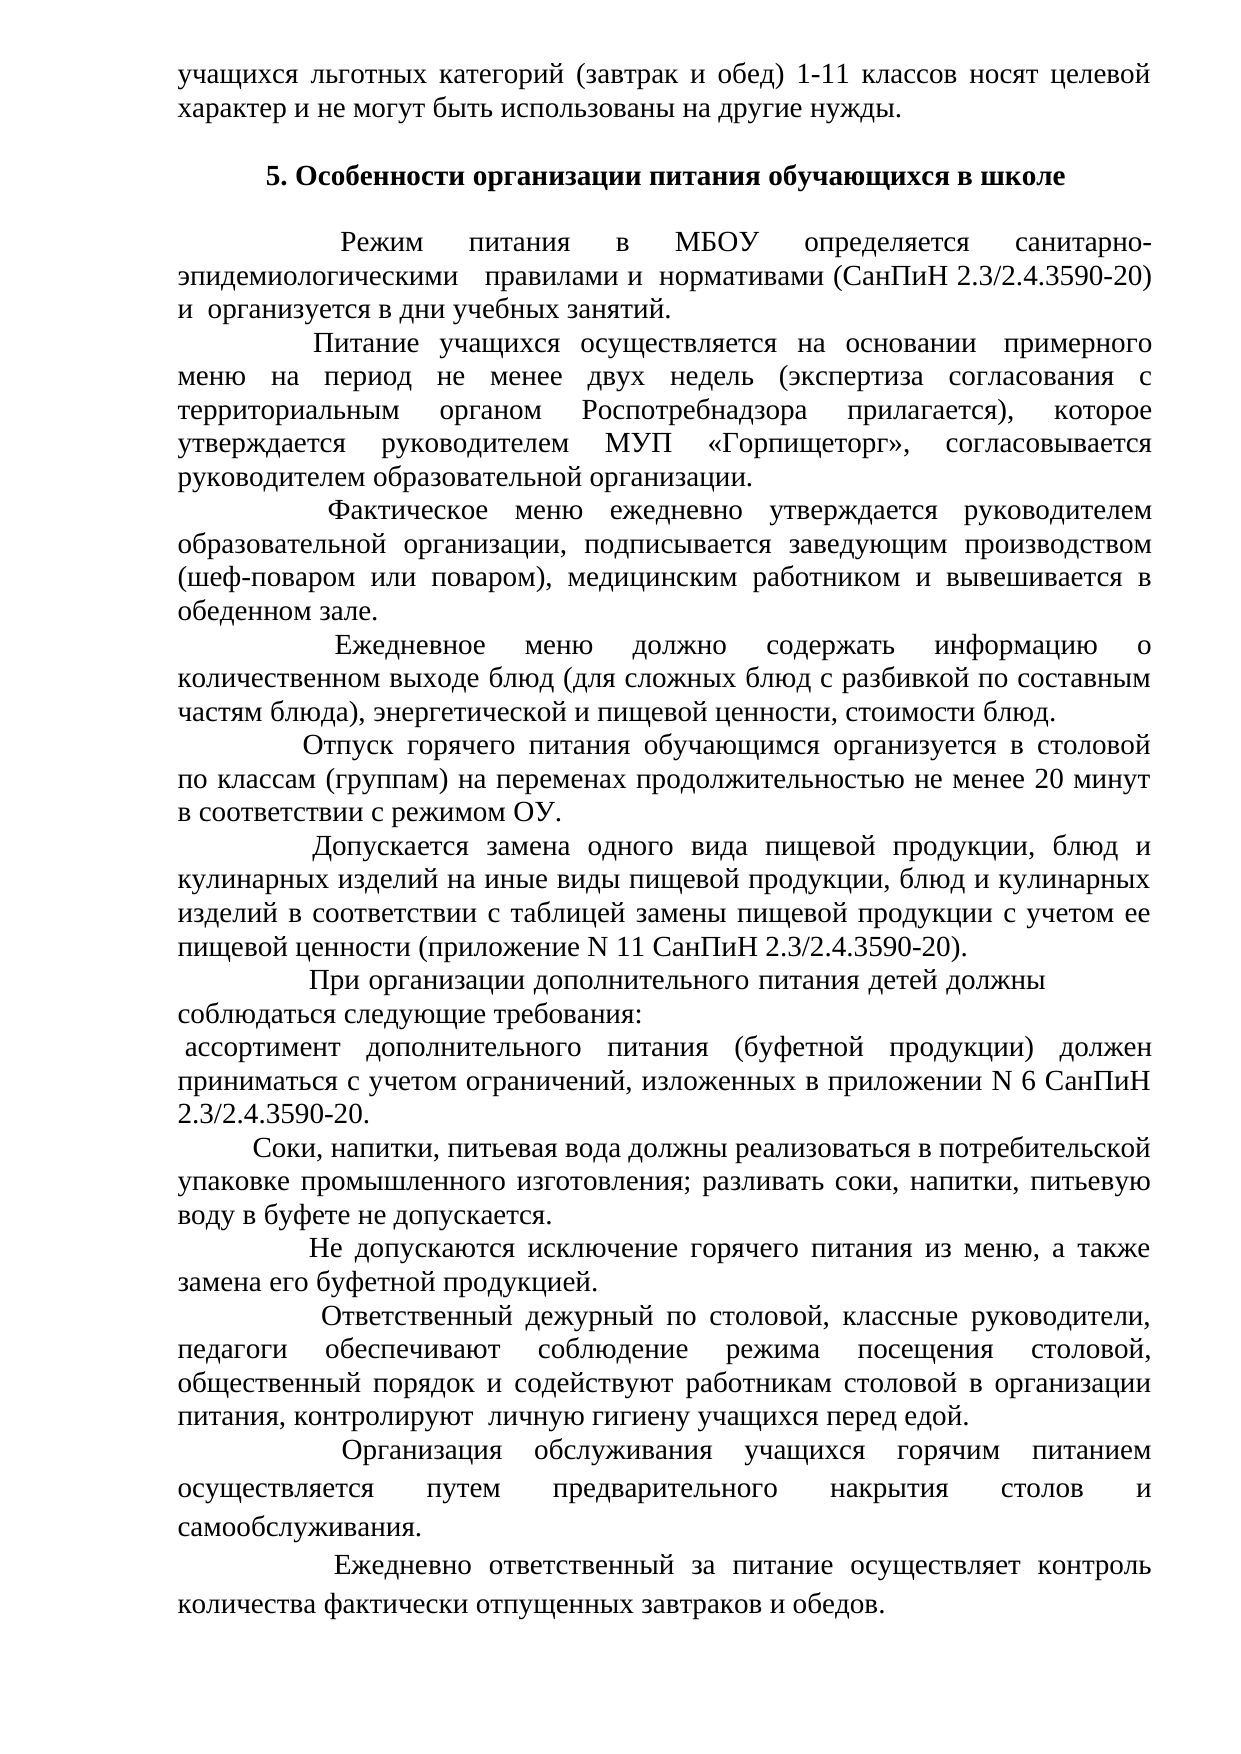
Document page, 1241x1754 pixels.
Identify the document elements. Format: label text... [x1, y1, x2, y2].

list Фактическое меню ежедневно утверждается руководителем образовательной организации, подписывается заведующим производством (шеф-поваром или поваром), медицинским работником и вывешивается в обеденном зале. [177, 492, 1152, 627]
text ассортимент дополнительного питания (буфетной продукции) должен приниматься с учетом ограничений, изложенных в приложении N 6 СанПиН 2.3/2.4.3590-20. [177, 1029, 1152, 1130]
subtitle Особенности организации питания обучающихся в школе [266, 158, 1163, 191]
list Питание учащихся осуществляется на основании примерного меню на период не менее двух недель (экспертиза согласования с территориальным органом Роспотребнадзора прилагается), которое утверждается руководителем МУП «Горпищеторг», согласовывается руководителем образовательной организации. [177, 325, 1152, 492]
text учащихся льготных категорий (завтрак и обед) 1-11 классов носят целевой характер и не могут быть использованы на другие нужды. [177, 56, 1152, 123]
list Ежедневное меню должно содержать информацию о количественном выходе блюд (для сложных блюд с разбивкой по составным частям блюда), энергетической и пищевой ценности, стоимости блюд. [177, 627, 1152, 727]
list Ответственный дежурный по столовой, классные руководители, педагоги обеспечивают соблюдение режима посещения столовой, общественный порядок и содействуют работникам столовой в организации питания, контролируют личную гигиену учащихся перед едой. [177, 1298, 1151, 1432]
list При организации дополнительного питания детей должны соблюдаться следующие требования: [177, 962, 1046, 1029]
list Режим питания в МБОУ определяется санитарно- эпидемиологическими правилами и нормативами (СанПиН 2.3/2.4.3590-20) и организуется в дни учебных занятий. [177, 224, 1152, 325]
text Соки, напитки, питьевая вода должны реализоваться в потребительской упаковке промышленного изготовления; разливать соки, напитки, питьевую воду в буфете не допускается. [177, 1130, 1152, 1231]
list Ежедневно ответственный за питание осуществляет контроль количества фактически отпущенных завтраков и обедов. [177, 1547, 1152, 1619]
list Не допускаются исключение горячего питания из меню, а также замена его буфетной продукцией. [177, 1231, 1151, 1298]
list Допускается замена одного вида пищевой продукции, блюд и кулинарных изделий на иные виды пищевой продукции, блюд и кулинарных изделий в соответствии с таблицей замены пищевой продукции с учетом ее пищевой ценности (приложение N 11 СанПиН 2.3/2.4.3590-20). [177, 828, 1151, 962]
list Организация обслуживания учащихся горячим питанием осуществляется путем предварительного накрытия столов и самообслуживания. [177, 1432, 1151, 1542]
list Отпуск горячего питания обучающимся организуется в столовой по классам (группам) на переменах продолжительностью не менее 20 минут в соответствии с режимом ОУ. [177, 727, 1151, 828]
